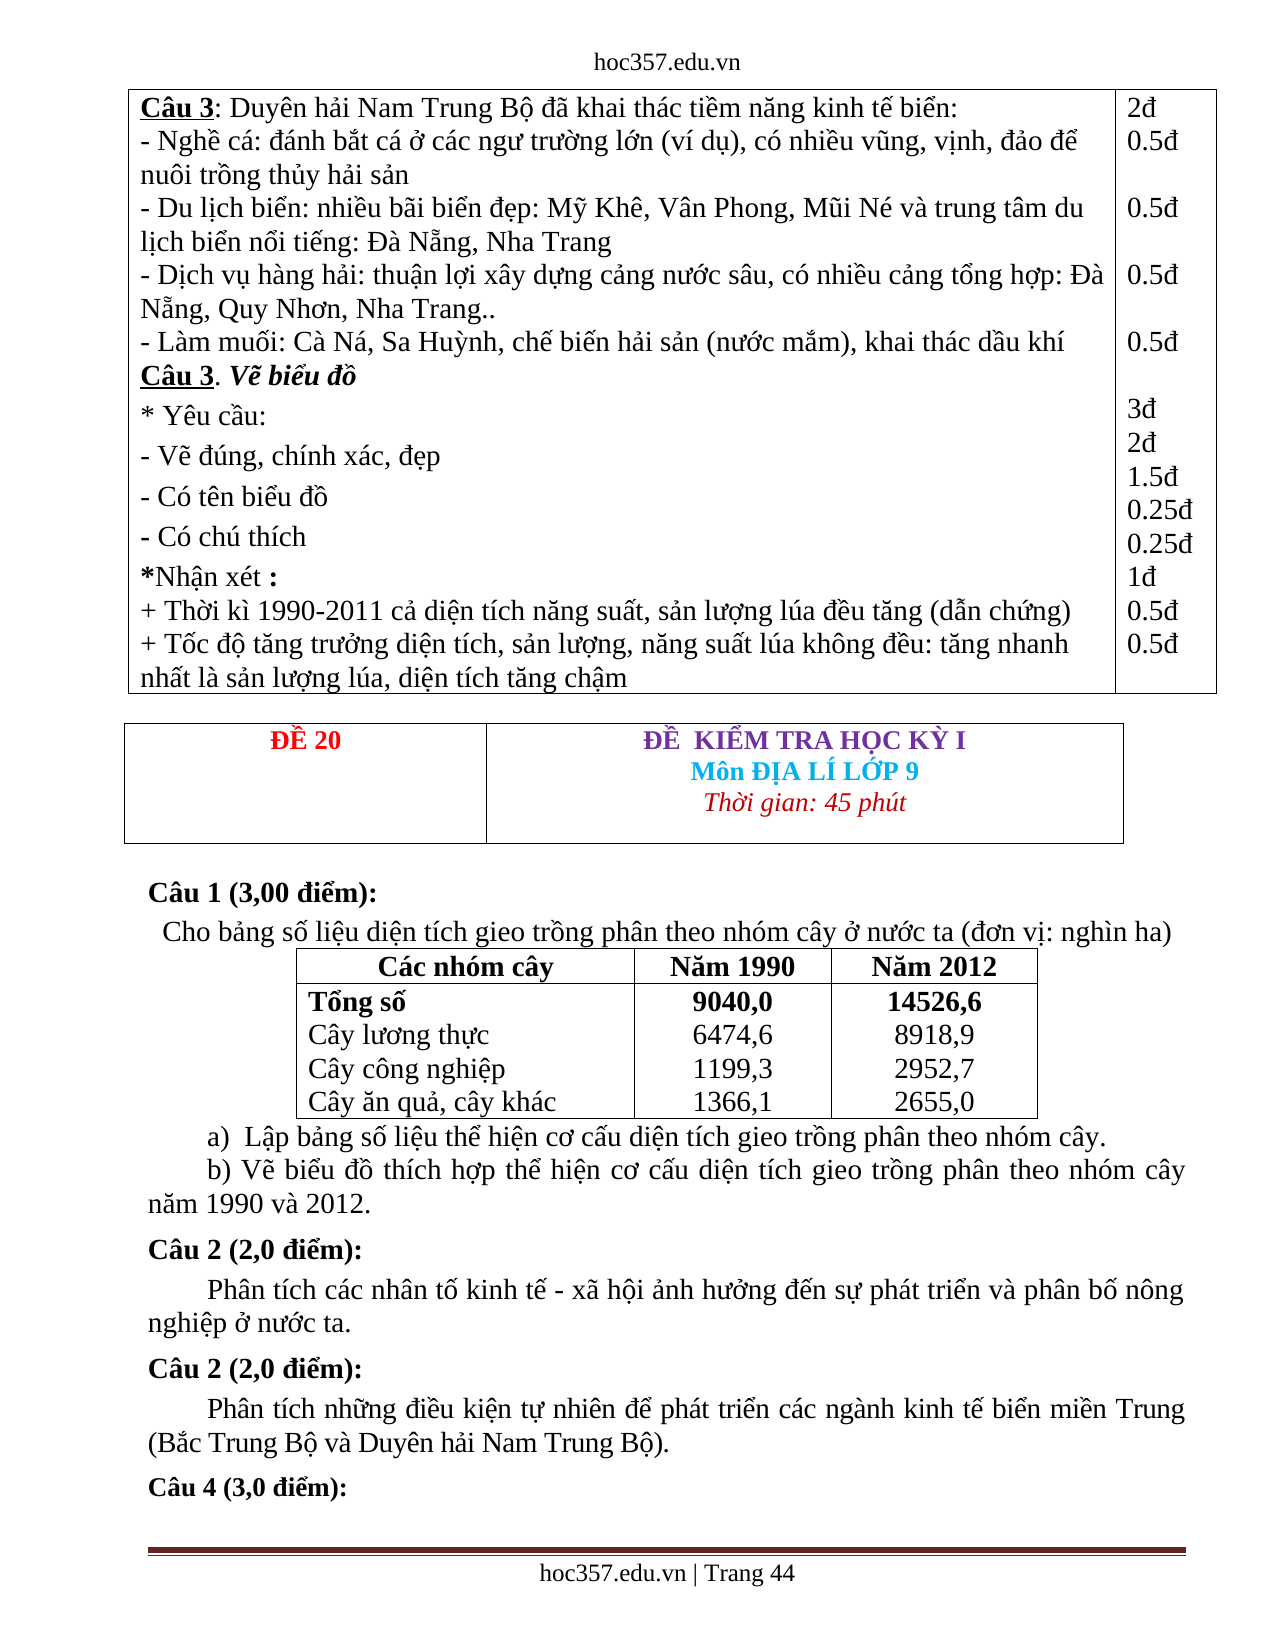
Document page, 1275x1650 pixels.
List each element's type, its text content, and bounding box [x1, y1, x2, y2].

table_header Năm 2012 [832, 949, 1037, 983]
text b) Vẽ biểu đồ thích hợp thể hiện cơ cấu diện tích gieo trồng phân theo nhóm cây năm 1990 và 2012. [148, 1152, 1186, 1219]
table_cell Tổng số Cây lương thực Cây công nghiệp Cây ăn quả, cây khác [297, 984, 634, 1118]
table_header Các nhóm cây [297, 949, 634, 983]
table_header Năm 1990 [635, 949, 831, 983]
text Câu 2 (2,0 điểm): [148, 1351, 1186, 1385]
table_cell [1116, 90, 1216, 693]
table_cell 14526,6 8918,9 2952,7 2655,0 [832, 984, 1037, 1118]
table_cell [129, 90, 1115, 693]
text a) Lập bảng số liệu thể hiện cơ cấu diện tích gieo trồng phân theo nhóm cây. [148, 1119, 1186, 1152]
text Câu 1 (3,00 điểm): [148, 875, 1186, 908]
text Phân tích các nhân tố kinh tế - xã hội ảnh hưởng đến sự phát triển và phân bố nông nghiệp ở nước ta. [148, 1272, 1186, 1339]
text Cho bảng số liệu diện tích gieo trồng phân theo nhóm cây ở nước ta (đơn vị: nghìn ha) [148, 914, 1186, 948]
text Phân tích những điều kiện tự nhiên để phát triển các ngành kinh tế biển miền Trung (Bắc Trung Bộ và Duyên hải Nam Trung Bộ). [148, 1391, 1186, 1458]
table_cell 9040,0 6474,6 1199,3 1366,1 [635, 984, 831, 1118]
text Câu 2 (2,0 điểm): [148, 1232, 1186, 1266]
table_header ĐỀ 20 [125, 724, 486, 843]
table_header ĐỀ KIỂM TRA HỌC KỲ I Môn ĐỊA LÍ LỚP 9 Thời gian: 45 phút [487, 724, 1123, 843]
text Câu 4 (3,0 điểm): [148, 1471, 1186, 1502]
